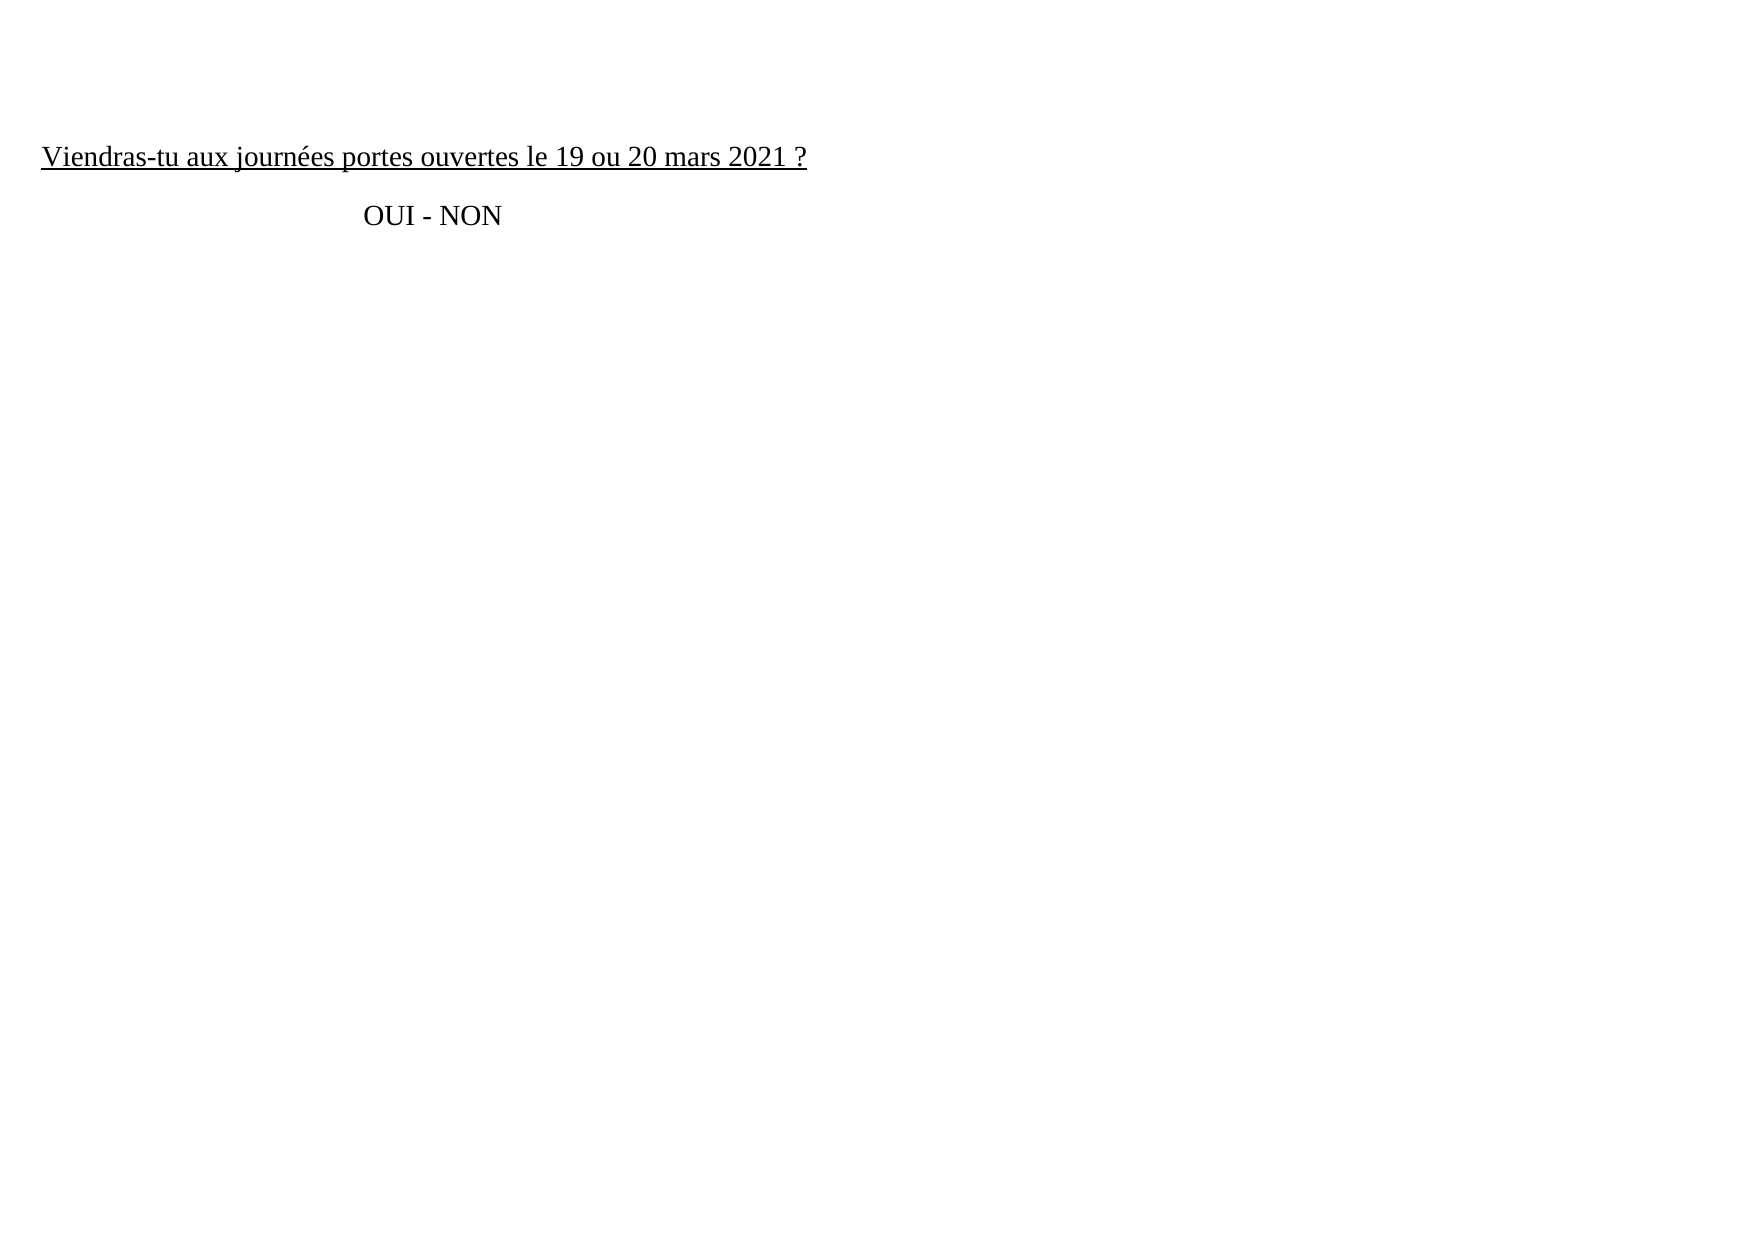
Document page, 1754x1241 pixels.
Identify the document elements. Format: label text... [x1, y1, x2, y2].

text Viendras-tu aux journées portes ouvertes le 19 ou 20 mars 2021 ? [41, 139, 824, 172]
text OUI - NON [41, 198, 824, 232]
